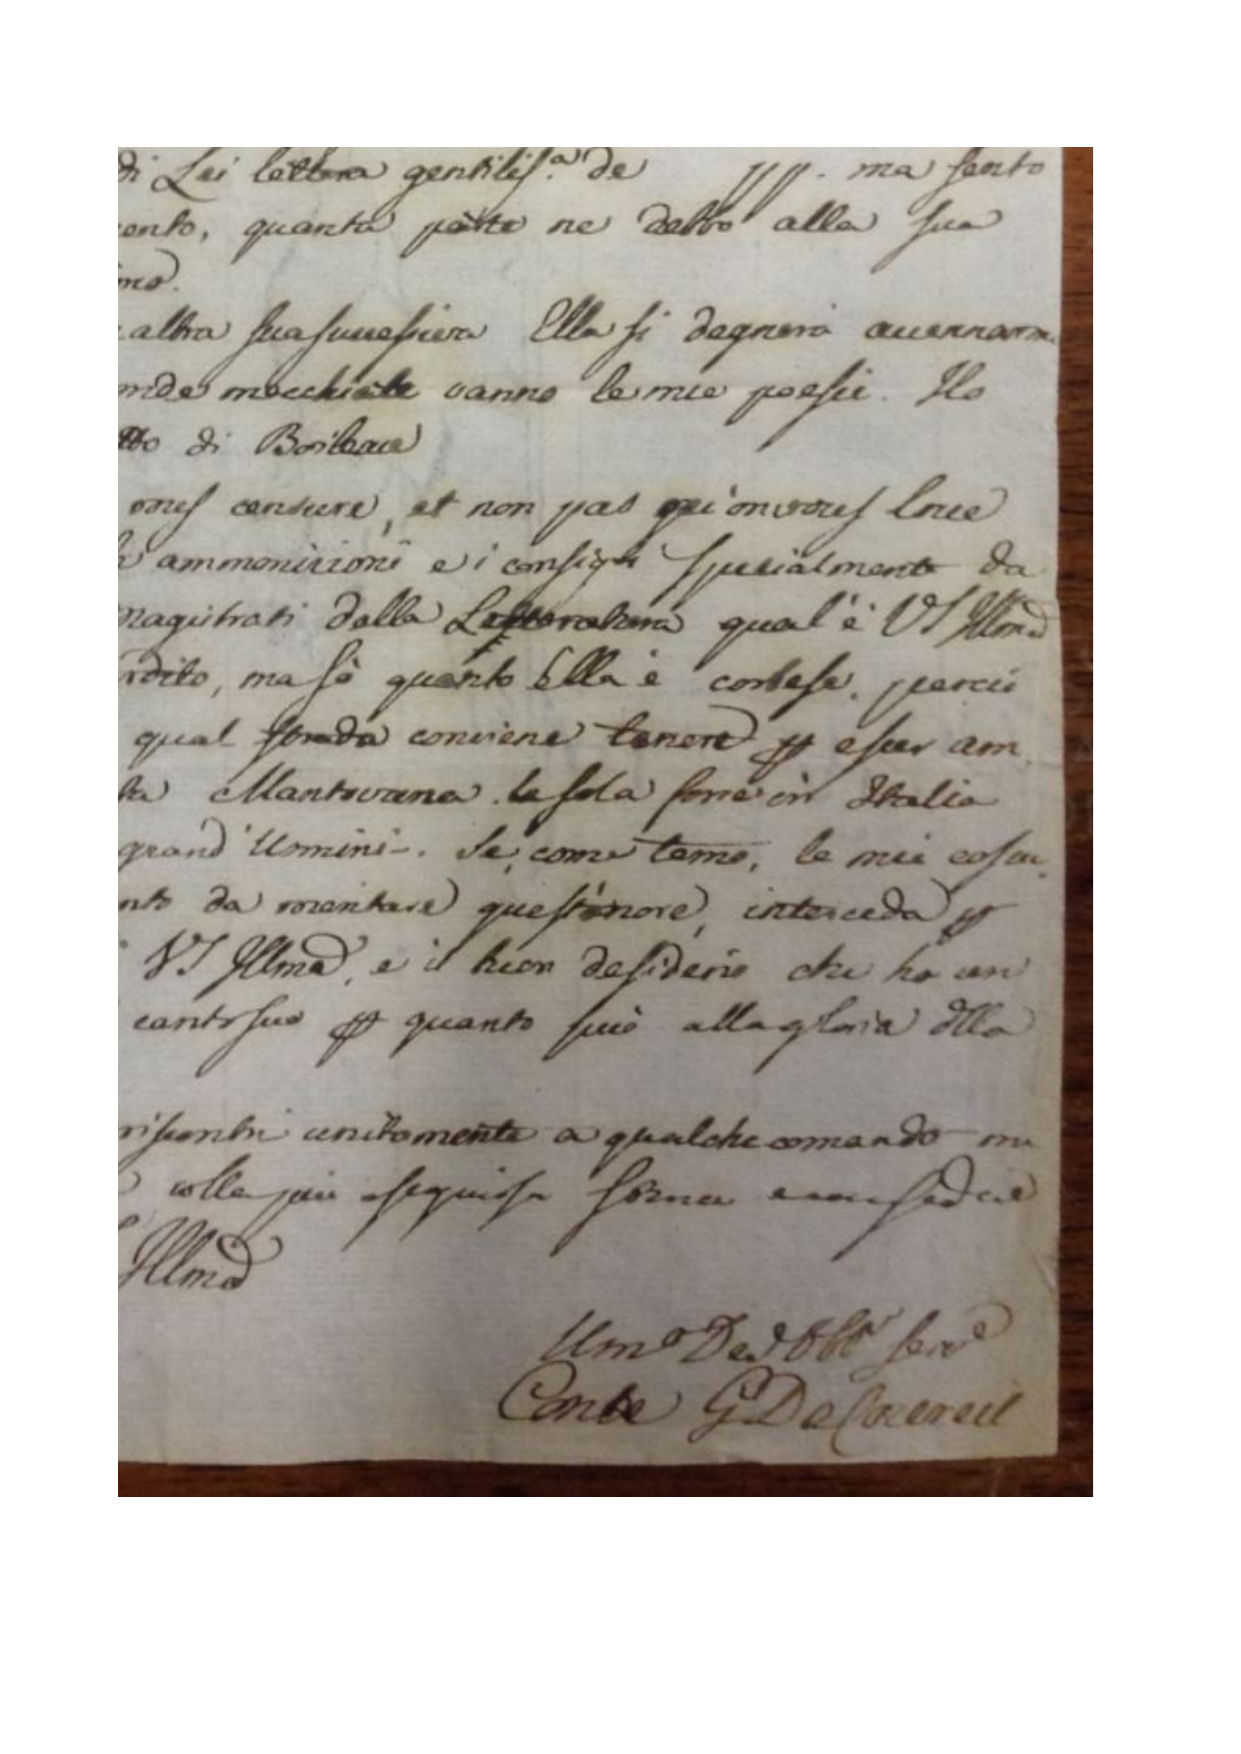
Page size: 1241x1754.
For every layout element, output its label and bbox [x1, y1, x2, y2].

picture [118, 147, 1094, 1497]
